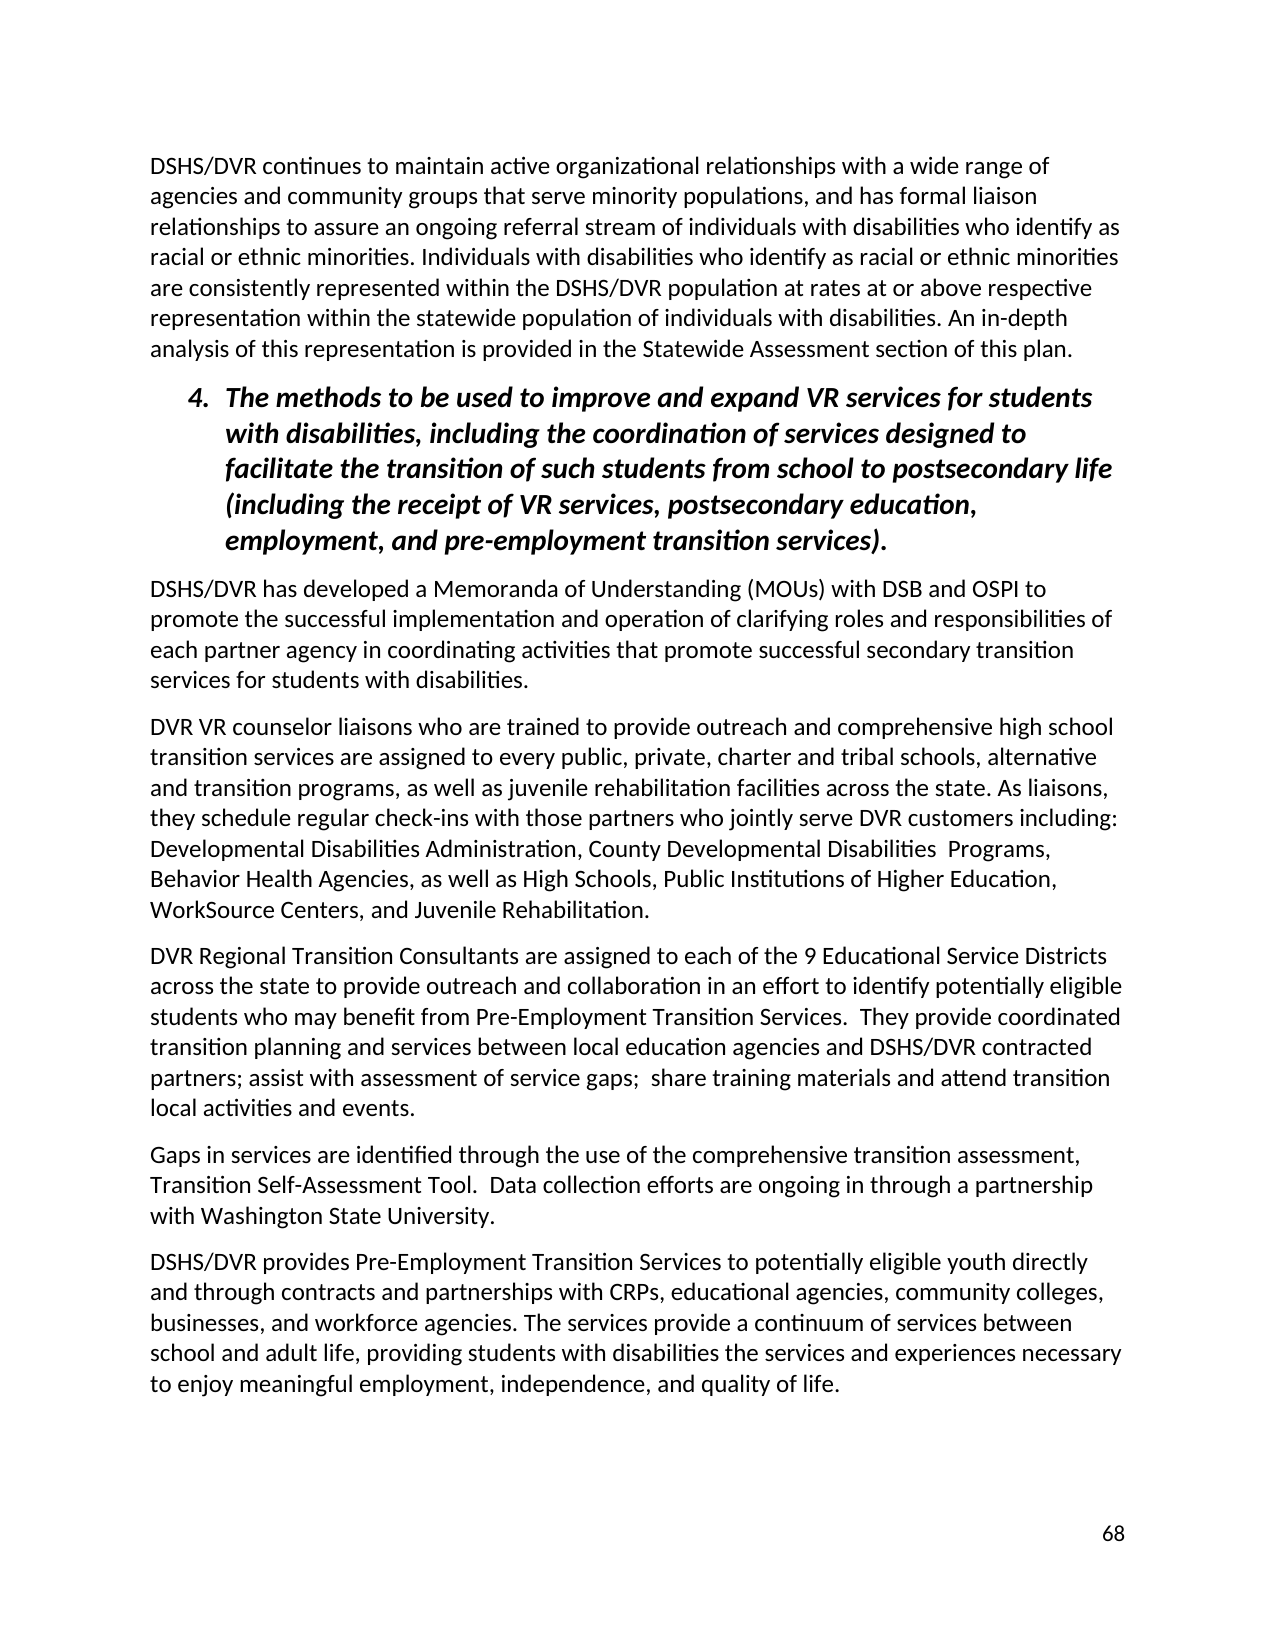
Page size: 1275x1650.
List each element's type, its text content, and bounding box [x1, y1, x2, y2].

text DVR Regional Transition Consultants are assigned to each of the 9 Educational Service Districts across the state to provide outreach and collaboration in an effort to identify potentially eligible students who may benefit from Pre-Employment Transition Services. They provide coordinated transition planning and services between local education agencies and DSHS/DVR contracted partners; assist with assessment of service gaps; share training materials and attend transition local activities and events. [150, 940, 1125, 1123]
text DVR VR counselor liaisons who are trained to provide outreach and comprehensive high school transition services are assigned to every public, private, charter and tribal schools, alternative and transition programs, as well as juvenile rehabilitation facilities across the state. As liaisons, they schedule regular check-ins with those partners who jointly serve DVR customers including: Developmental Disabilities Administration, County Developmental Disabilities Programs, Behavior Health Agencies, as well as High Schools, Public Institutions of Higher Education, WorkSource Centers, and Juvenile Rehabilitation. [150, 711, 1125, 924]
text Gaps in services are identified through the use of the comprehensive transition assessment, Transition Self-Assessment Tool. Data collection efforts are ongoing in through a partnership with Washington State University. [150, 1139, 1125, 1230]
subtitle The methods to be used to improve and expand VR services for students with disabilities, including the coordination of services designed to facilitate the transition of such students from school to postsecondary life (including the receipt of VR services, postsecondary education, employment, and pre-employment transition services). [187, 379, 1125, 557]
text DSHS/DVR has developed a Memoranda of Understanding (MOUs) with DSB and OSPI to promote the successful implementation and operation of clarifying roles and responsibilities of each partner agency in coordinating activities that promote successful secondary transition services for students with disabilities. [150, 573, 1125, 695]
text DSHS/DVR provides Pre-Employment Transition Services to potentially eligible youth directly and through contracts and partnerships with CRPs, educational agencies, community colleges, businesses, and workforce agencies. The services provide a continuum of services between school and adult life, providing students with disabilities the services and experiences necessary to enjoy meaningful employment, independence, and quality of life. [150, 1246, 1125, 1398]
text DSHS/DVR continues to maintain active organizational relationships with a wide range of agencies and community groups that serve minority populations, and has formal liaison relationships to assure an ongoing referral stream of individuals with disabilities who identify as racial or ethnic minorities. Individuals with disabilities who identify as racial or ethnic minorities are consistently represented within the DSHS/DVR population at rates at or above respective representation within the statewide population of individuals with disabilities. An in-depth analysis of this representation is provided in the Statewide Assessment section of this plan. [150, 150, 1125, 364]
